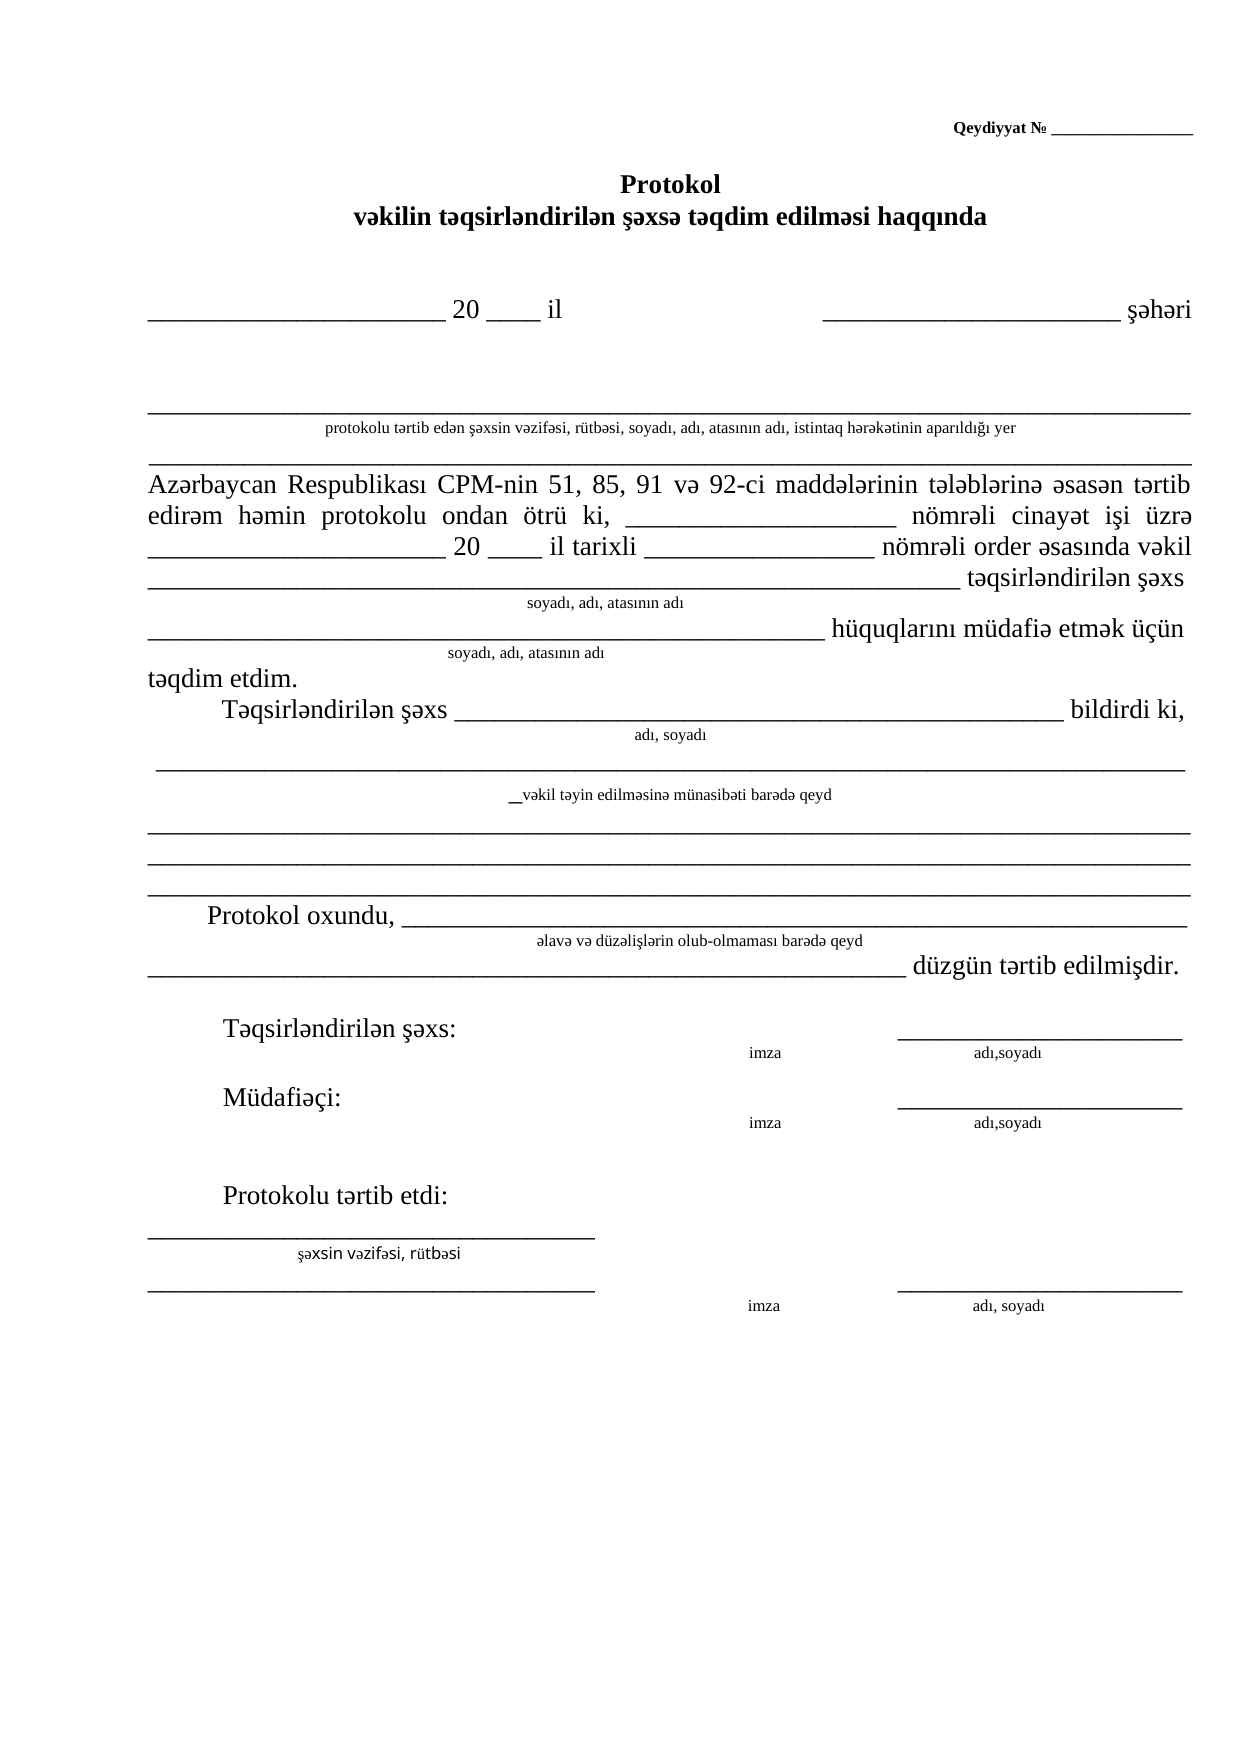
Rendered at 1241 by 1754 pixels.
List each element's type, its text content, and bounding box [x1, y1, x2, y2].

text _________________________________ _____________________ [148, 1264, 1193, 1296]
subtitle Protokol [148, 168, 1193, 199]
text adı, soyadı [148, 724, 1193, 743]
text təqdim etdim. [148, 662, 1193, 693]
text soyadı, adı, atasının adı [448, 592, 1193, 612]
text imza adı,soyadı [148, 1112, 1193, 1132]
text ______________________ 20 ____ il ______________________ şəhəri [148, 293, 1193, 324]
text _______________________________________________________________________________________________________________________________________________________________________________________________________________________________________ [148, 806, 1193, 899]
text _____________________________________________________________________________vəkil təyin edilməsinə münasibəti barədə qeyd [148, 743, 1193, 806]
text şəxsin vəzifəsi, rütbəsi [223, 1242, 1193, 1264]
text imza adı, soyadı [673, 1296, 1193, 1315]
text Azərbaycan Respublikası CPM-nin 51, 85, 91 və 92-ci maddələrinin tələblərinə əsasən tərtib edirəm həmin protokolu ondan ötrü ki, ____________________ nömrəli cinayət işi üzrə ______________________ 20 ____ il tarixli _________________ nömrəli order əsasında vəkil ____________________________________________________________ təqsirləndirilən şəxs [148, 468, 1193, 592]
text Müdafiəçi: _____________________ [148, 1081, 1193, 1112]
text _________________________________ [148, 1211, 1193, 1242]
text Protokolu tərtib etdi: [148, 1179, 1193, 1211]
text soyadı, adı, atasının adı [373, 643, 1193, 662]
text Təqsirləndirilən şəxs: _____________________ [148, 1012, 1193, 1043]
text _____________________________________________________________________________ [148, 386, 1193, 418]
text Təqsirləndirilən şəxs _____________________________________________ bildirdi ki, [148, 693, 1193, 724]
subtitle Qeydiyyat № _________________ [148, 118, 1193, 137]
text ________________________________________________________ düzgün tərtib edilmişdir. [148, 949, 1193, 981]
text __________________________________________________ hüquqlarını müdafiə etmək üçün [148, 612, 1193, 643]
text imza adı,soyadı [148, 1043, 1193, 1062]
text Protokol oxundu, __________________________________________________________ [148, 899, 1193, 930]
text əlavə və düzəlişlərin olub-olmaması barədə qeyd [148, 930, 1193, 949]
text protokolu tərtib edən şəxsin vəzifəsi, rütbəsi, soyadı, adı, atasının adı, istintaq hərəkətinin aparıldığı yer [148, 418, 1193, 437]
text _____________________________________________________________________________ [148, 437, 1193, 468]
subtitle vəkilin təqsirləndirilən şəxsə təqdim edilməsi haqqında [148, 199, 1193, 231]
